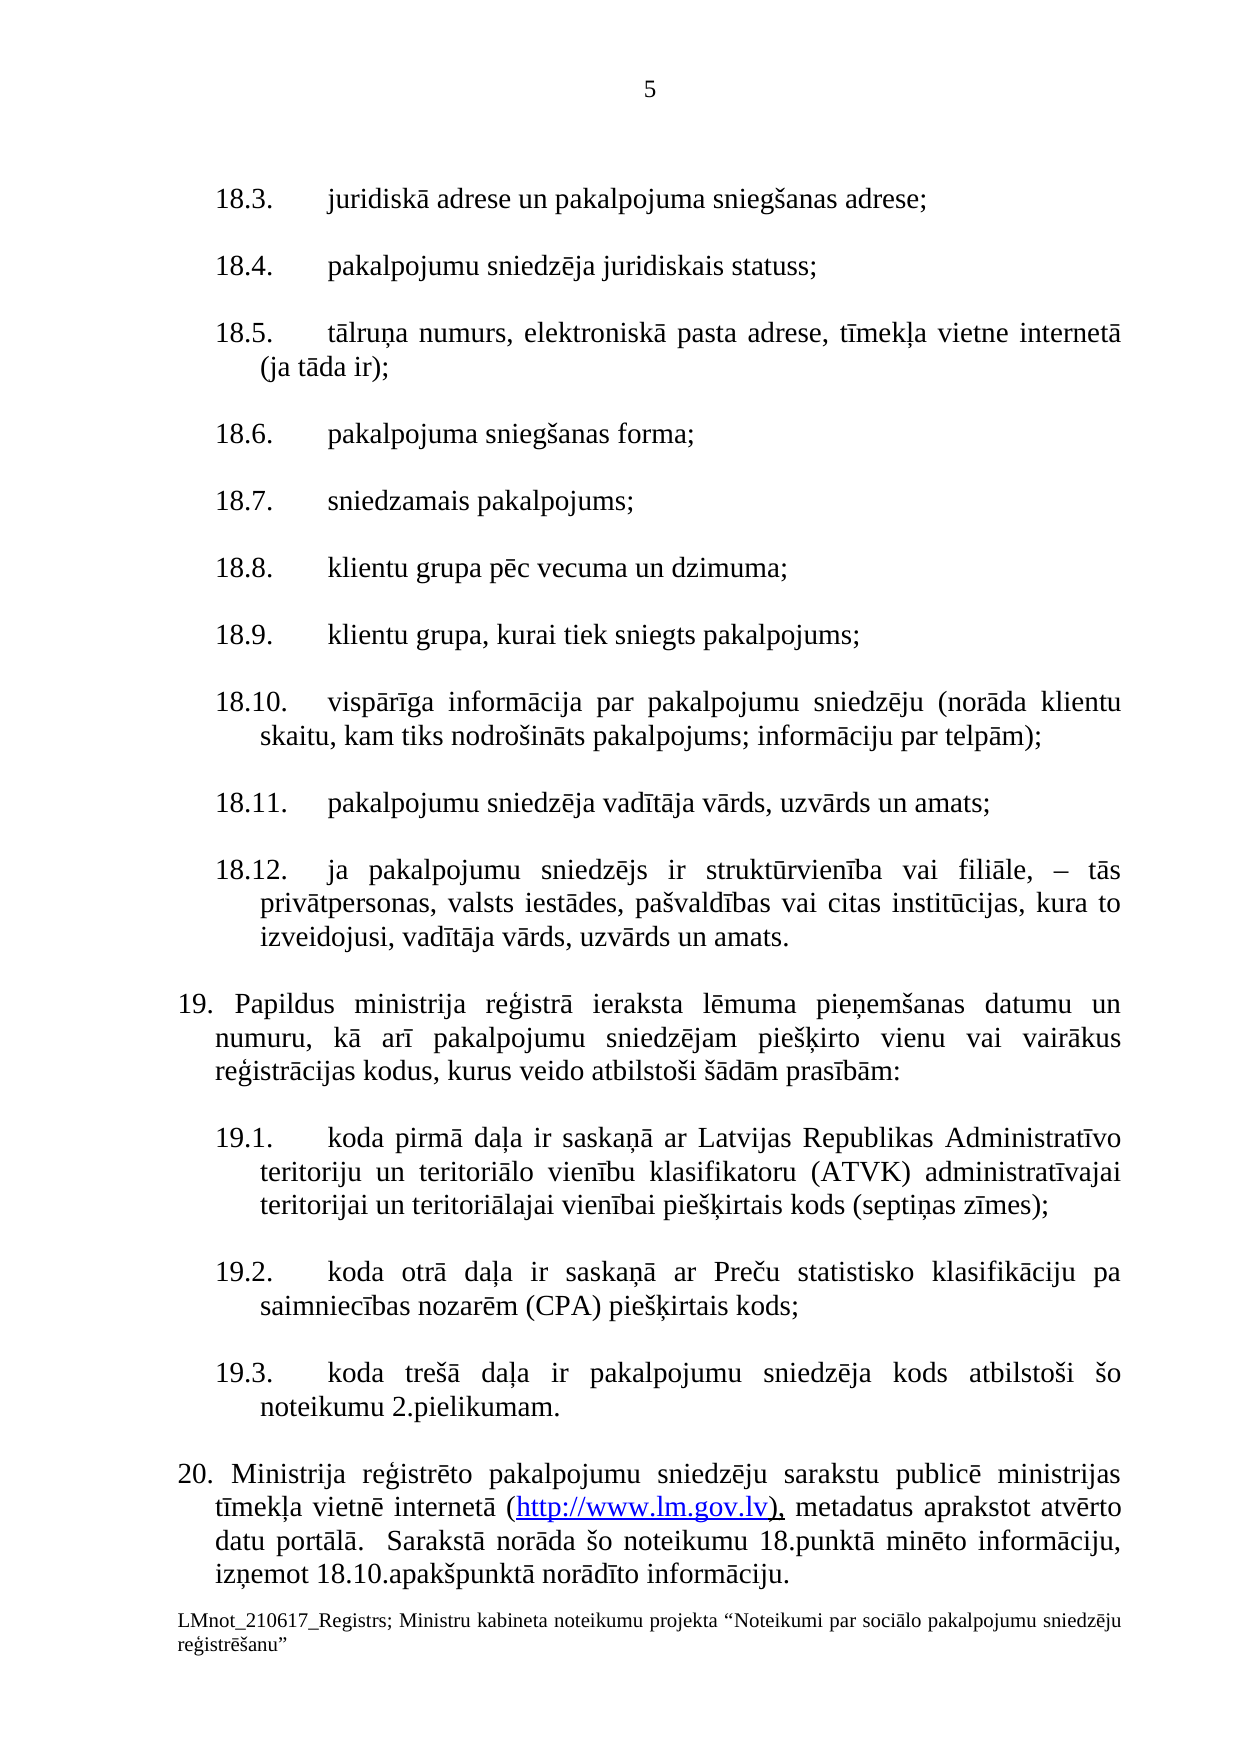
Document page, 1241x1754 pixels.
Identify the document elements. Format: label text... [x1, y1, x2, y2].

list klientu grupa pēc vecuma un dzimuma; [215, 550, 1122, 584]
list koda trešā daļa ir pakalpojumu sniedzēja kods atbilstoši šo noteikumu 2.pielikumam. [215, 1355, 1122, 1422]
list tālruņa numurs, elektroniskā pasta adrese, tīmekļa vietne internetā (ja tāda ir); [215, 315, 1122, 382]
list pakalpojumu sniedzēja vadītāja vārds, uzvārds un amats; [215, 785, 1122, 818]
list pakalpojuma sniegšanas forma; [215, 416, 1122, 449]
list vispārīga informācija par pakalpojumu sniedzēju (norāda klientu skaitu, kam tiks nodrošināts pakalpojums; informāciju par telpām); [215, 684, 1122, 751]
list pakalpojumu sniedzēja juridiskais statuss; [215, 248, 1122, 282]
list sniedzamais pakalpojums; [215, 483, 1122, 517]
list klientu grupa, kurai tiek sniegts pakalpojums; [215, 617, 1122, 651]
list ja pakalpojumu sniedzējs ir struktūrvienība vai filiāle, – tās privātpersonas, valsts iestādes, pašvaldības vai citas institūcijas, kura to izveidojusi, vadītāja vārds, uzvārds un amats. [215, 852, 1122, 953]
list koda pirmā daļa ir saskaņā ar Latvijas Republikas Administratīvo teritoriju un teritoriālo vienību klasifikatoru (ATVK) administratīvajai teritorijai un teritoriālajai vienībai piešķirtais kods (septiņas zīmes); [215, 1120, 1122, 1221]
list koda otrā daļa ir saskaņā ar Preču statistisko klasifikāciju pa saimniecības nozarēm (CPA) piešķirtais kods; [215, 1254, 1122, 1322]
list Papildus ministrija reģistrā ieraksta lēmuma pieņemšanas datumu un numuru, kā arī pakalpojumu sniedzējam piešķirto vienu vai vairākus reģistrācijas kodus, kurus veido atbilstoši šādām prasībām: [177, 986, 1122, 1087]
list Ministrija reģistrēto pakalpojumu sniedzēju sarakstu publicē ministrijas tīmekļa vietnē internetā (http://www.lm.gov.lv), metadatus aprakstot atvērto datu portālā. Sarakstā norāda šo noteikumu 18.punktā minēto informāciju, izņemot 18.10.apakšpunktā norādīto informāciju. [177, 1456, 1122, 1590]
list juridiskā adrese un pakalpojuma sniegšanas adrese; [215, 181, 1122, 215]
